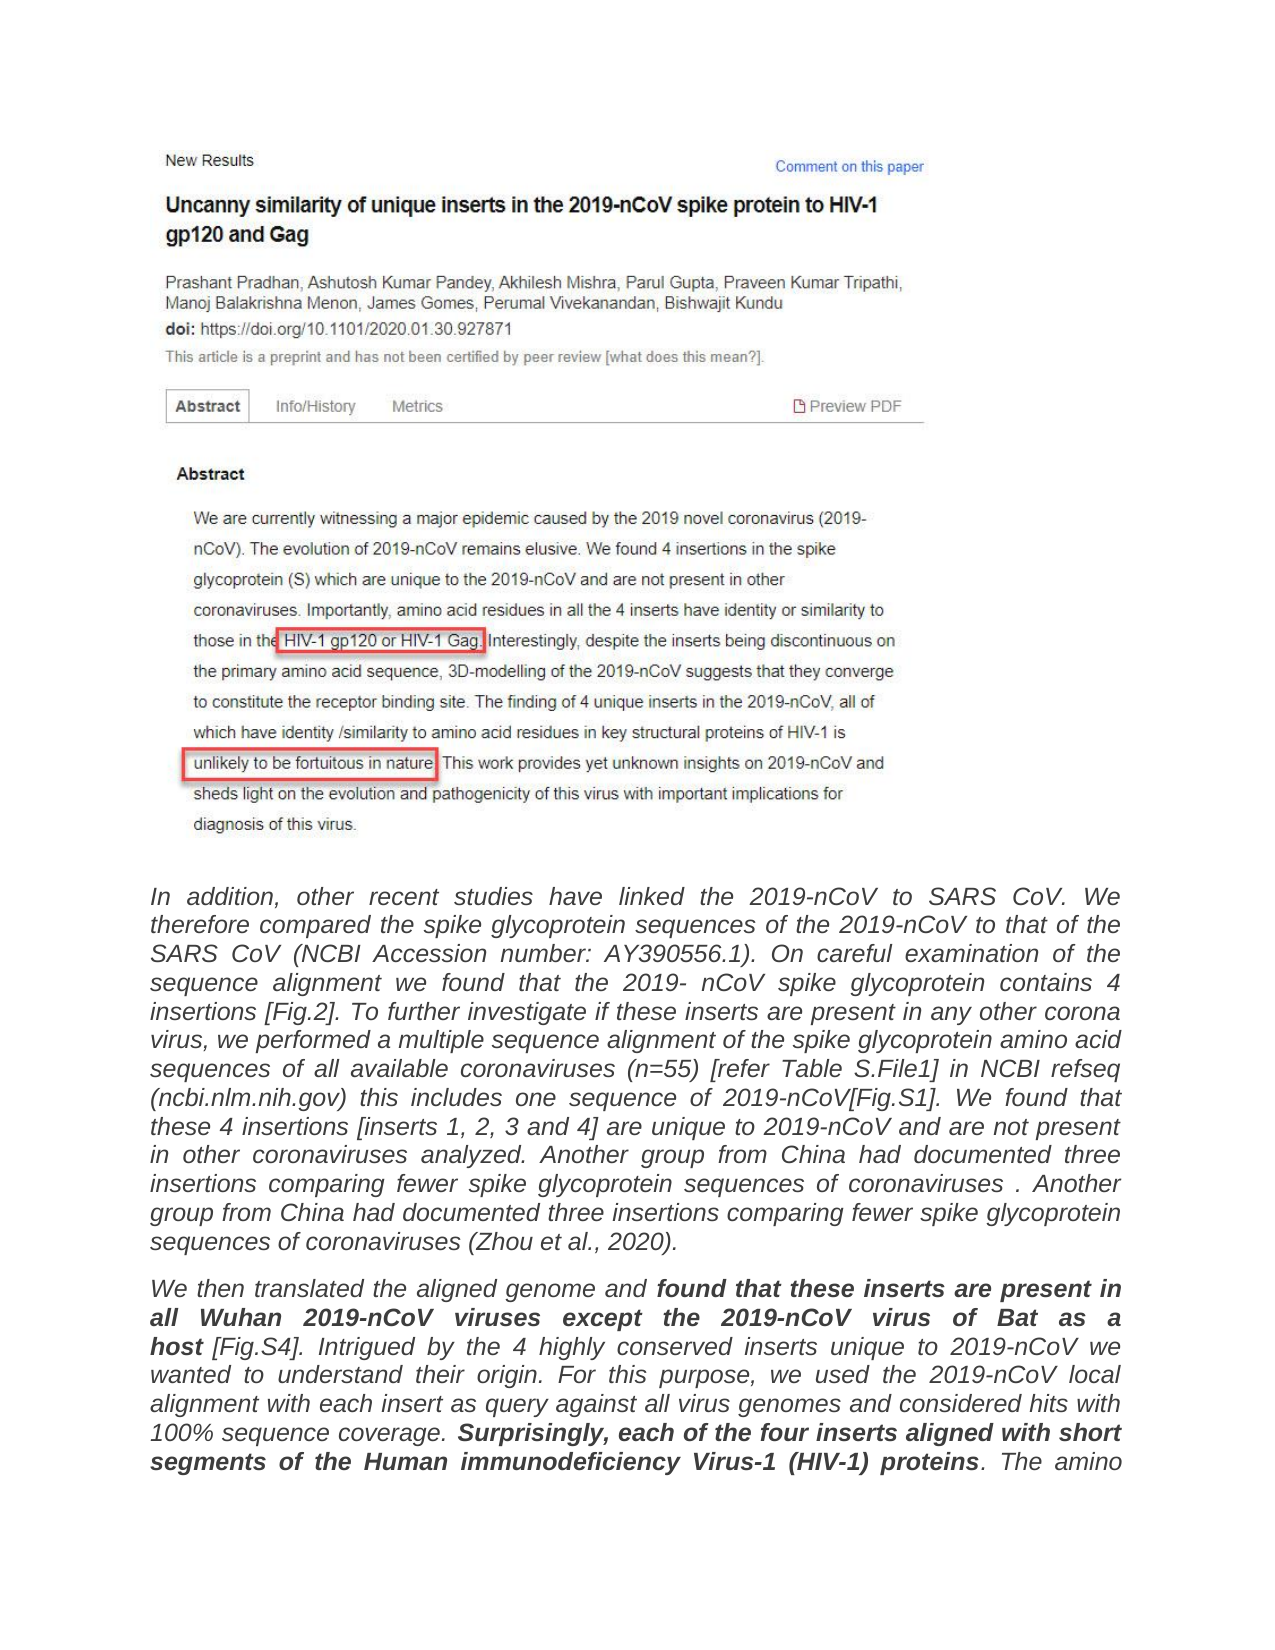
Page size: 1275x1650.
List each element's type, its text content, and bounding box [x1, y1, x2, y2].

picture [150, 150, 932, 847]
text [150, 1274, 1125, 1475]
text In addition, other recent studies have linked the 2019-nCoV to SARS CoV. We therefore compared the spike glycoprotein sequences of the 2019-nCoV to that of the SARS CoV (NCBI Accession number: AY390556.1). On careful examination of the sequence alignment we found that the 2019- nCoV spike glycoprotein contains 4 insertions [Fig.2]. To further investigate if these inserts are present in any other corona virus, we performed a multiple sequence alignment of the spike glycoprotein amino acid sequences of all available coronaviruses (n=55) [refer Table S.File1] in NCBI refseq (ncbi.nlm.nih.gov) this includes one sequence of 2019-nCoV[Fig.S1]. We found that these 4 insertions [inserts 1, 2, 3 and 4] are unique to 2019-nCoV and are not present in other coronaviruses analyzed. Another group from China had documented three insertions comparing fewer spike glycoprotein sequences of coronaviruses . Another group from China had documented three insertions comparing fewer spike glycoprotein sequences of coronaviruses (Zhou et al., 2020). [150, 882, 1125, 1255]
